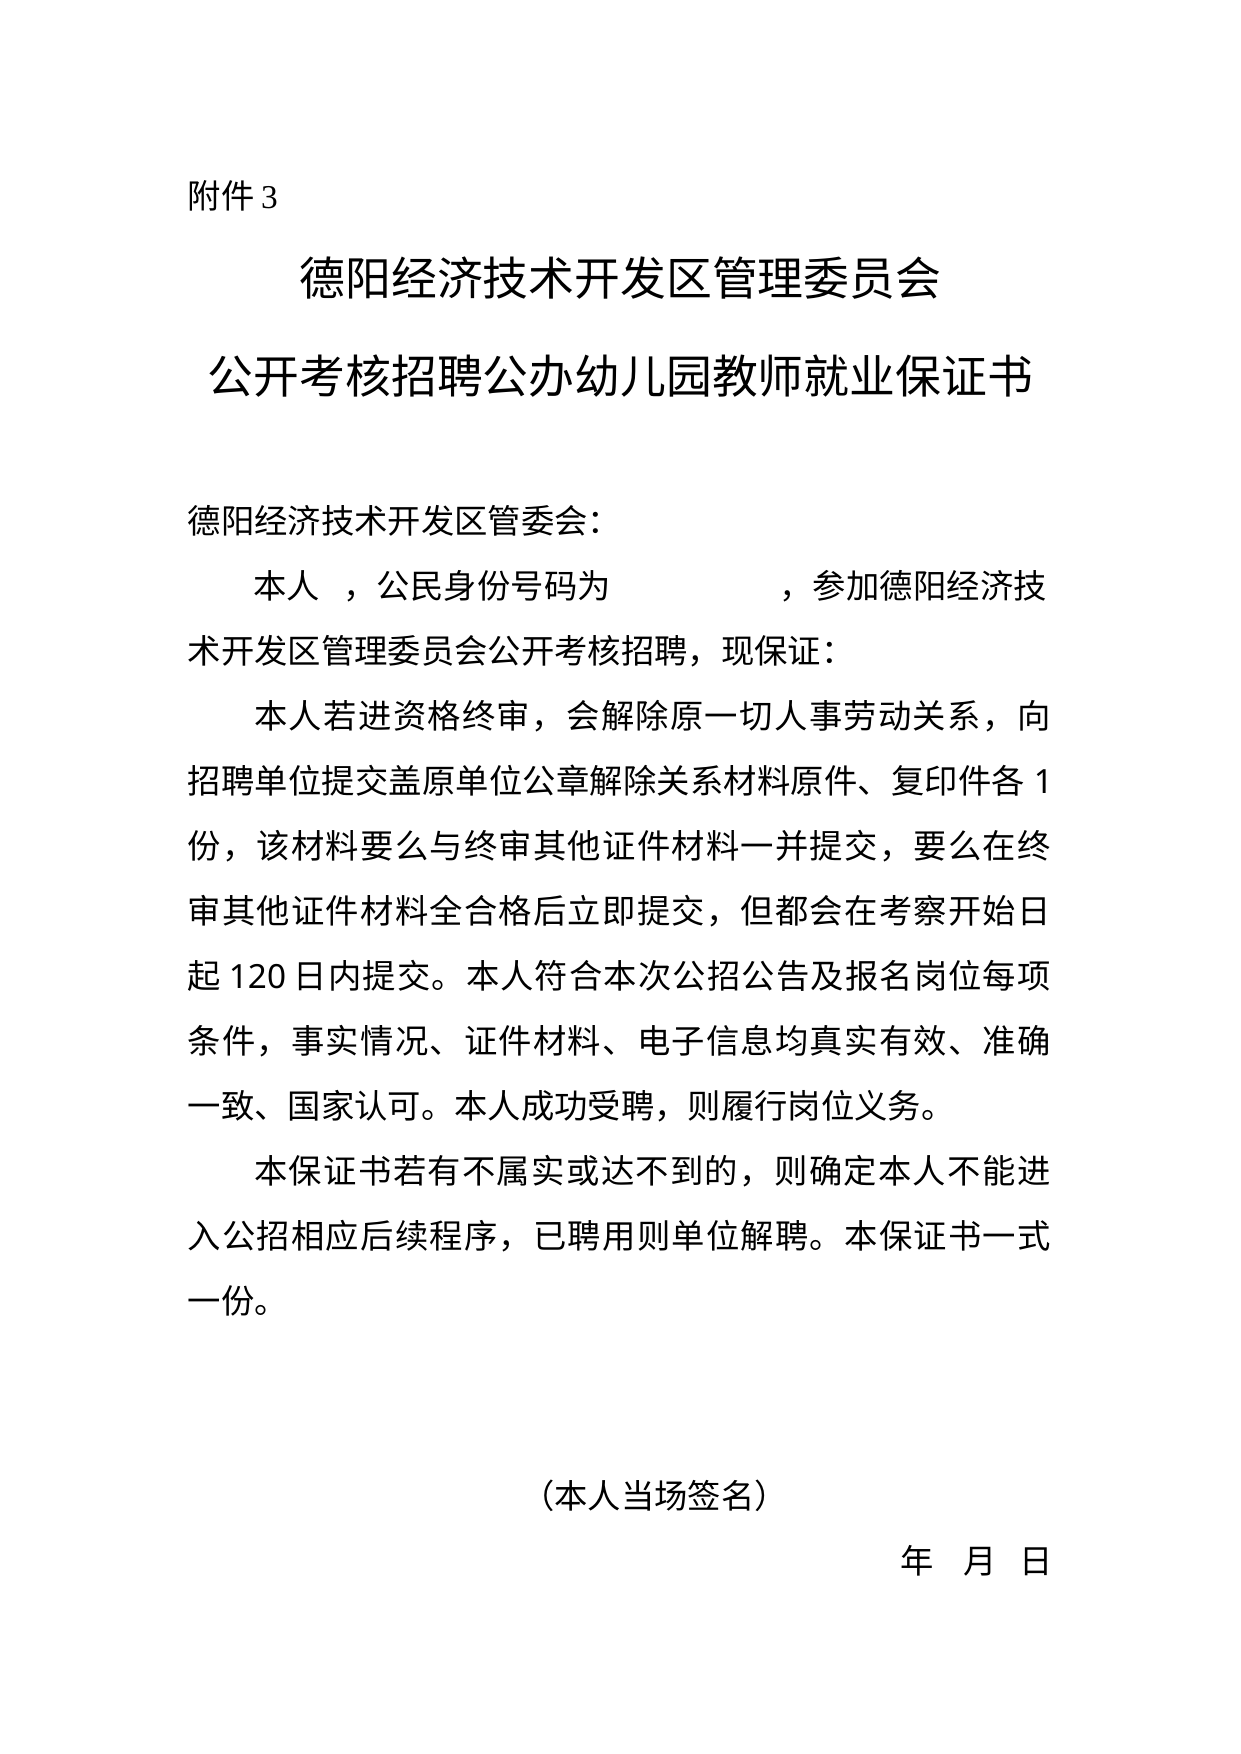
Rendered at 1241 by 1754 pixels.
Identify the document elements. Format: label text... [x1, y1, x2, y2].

text 德阳经济技术开发区管理委员会 [187, 227, 1053, 324]
text 年 月 日 [187, 1527, 1053, 1592]
text 德阳经济技术开发区管委会： [187, 487, 1053, 552]
text （本人当场签名） [187, 1462, 1053, 1527]
text 本人若进资格终审，会解除原一切人事劳动关系，向招聘单位提交盖原单位公章解除关系材料原件、复印件各1份，该材料要么与终审其他证件材料一并提交，要么在终审其他证件材料全合格后立即提交，但都会在考察开始日起120日内提交。本人符合本次公招公告及报名岗位每项条件，事实情况、证件材料、电子信息均真实有效、准确一致、国家认可。本人成功受聘，则履行岗位义务。 [187, 682, 1053, 1137]
text 公开考核招聘公办幼儿园教师就业保证书 [187, 324, 1053, 422]
text 本保证书若有不属实或达不到的，则确定本人不能进入公招相应后续程序，已聘用则单位解聘。本保证书一式一份。 [187, 1137, 1053, 1332]
text 本人 ，公民身份号码为 ，参加德阳经济技术开发区管理委员会公开考核招聘，现保证： [187, 552, 1053, 682]
text 附件3 [187, 162, 1053, 227]
